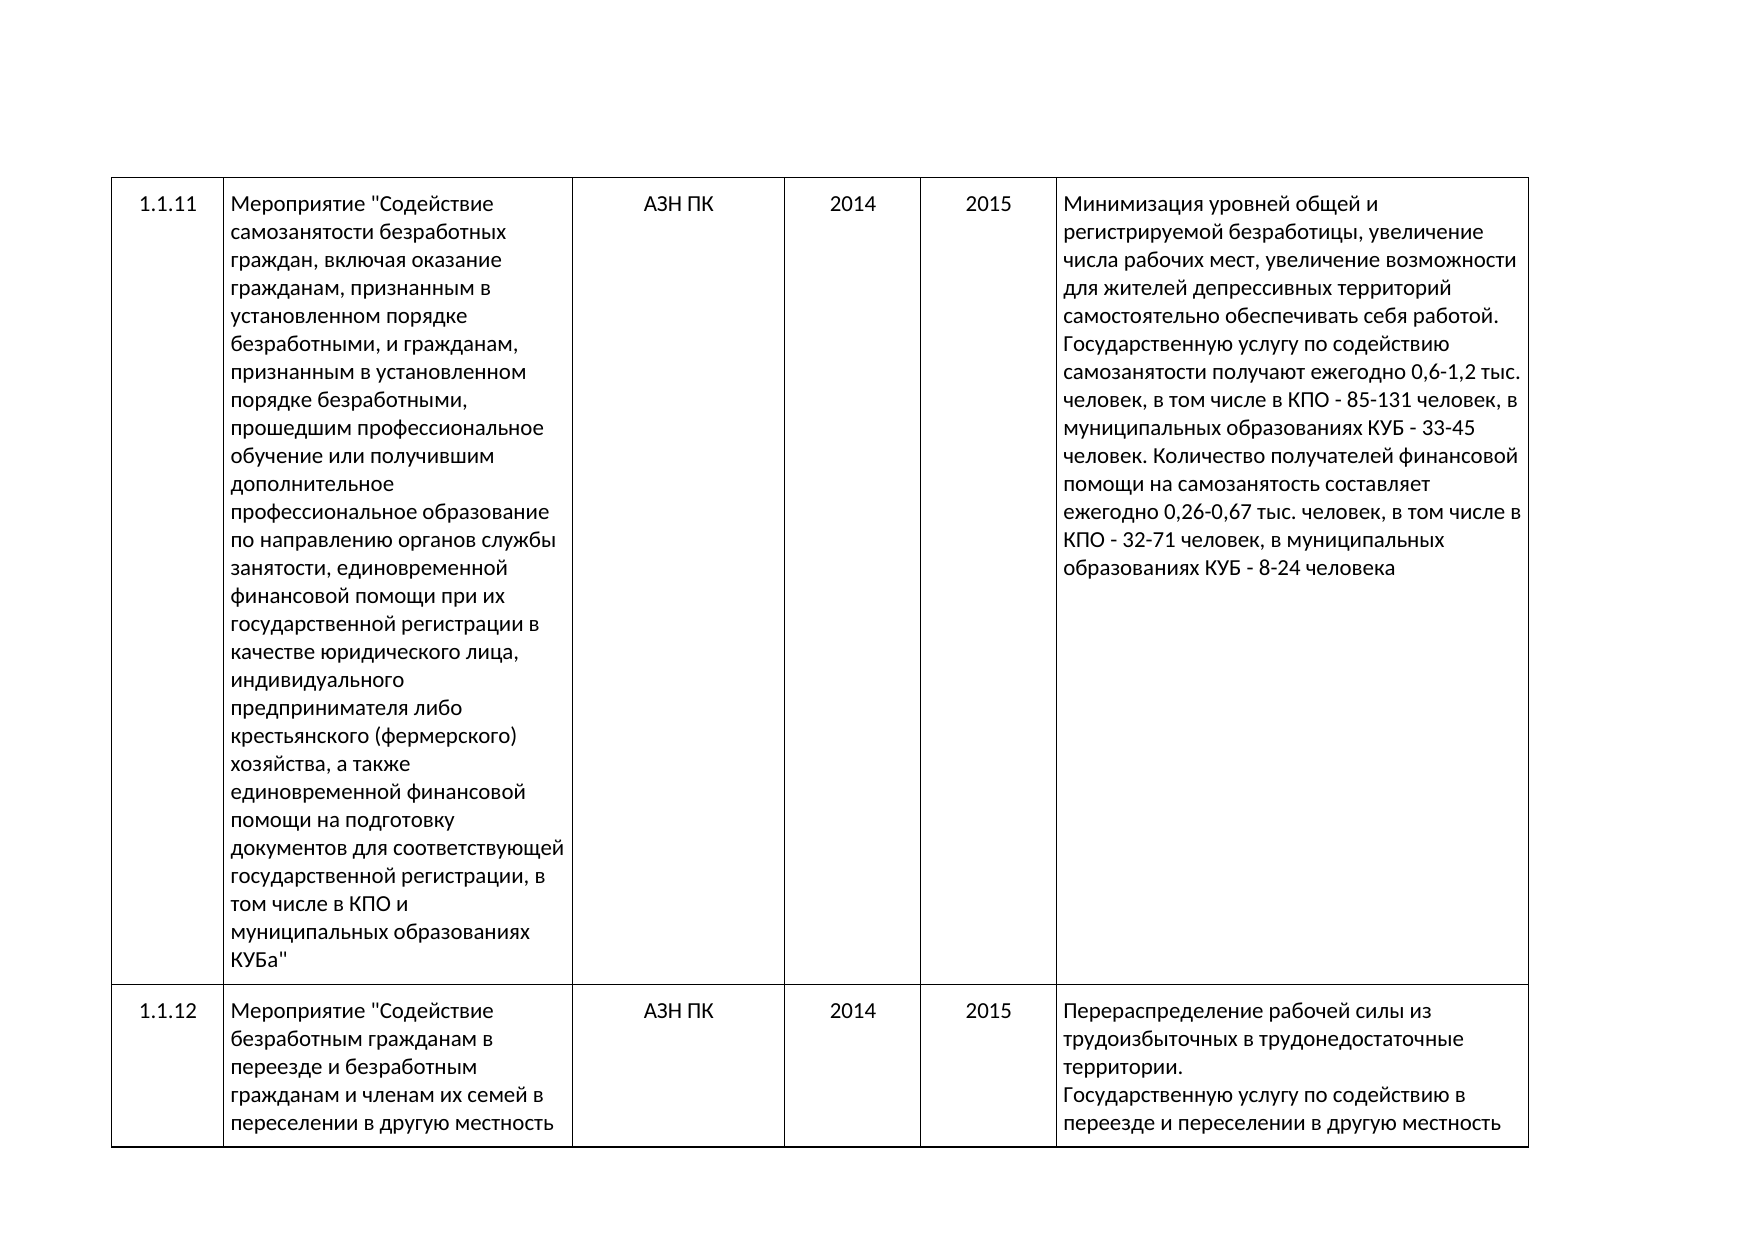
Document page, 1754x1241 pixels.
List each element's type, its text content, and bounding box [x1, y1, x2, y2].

table_cell 1.1.11 [112, 178, 223, 984]
table_cell 2015 [921, 178, 1056, 984]
table_cell АЗН ПК [573, 178, 784, 984]
table_cell Мероприятие "Содействие самозанятости безработных граждан, включая оказание гражданам, признанным в установленном порядке безработными, и гражданам, признанным в установленном порядке безработными, прошедшим профессиональное обучение или получившим дополнительное профессиональное образование по направлению органов службы занятости, единовременной финансовой помощи при их государственной регистрации в качестве юридического лица, индивидуального предпринимателя либо крестьянского (фермерского) хозяйства, а также единовременной финансовой помощи на подготовку документов для соответствующей государственной регистрации, в том числе в КПО и муниципальных образованиях КУБа" [224, 178, 572, 984]
table_cell 2014 [785, 985, 920, 1146]
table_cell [1057, 985, 1528, 1146]
table_cell 1.1.12 [112, 985, 223, 1146]
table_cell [224, 985, 572, 1146]
table_cell 2014 [785, 178, 920, 984]
table_cell АЗН ПК [573, 985, 784, 1146]
table_cell Минимизация уровней общей и регистрируемой безработицы, увеличение числа рабочих мест, увеличение возможности для жителей депрессивных территорий самостоятельно обеспечивать себя работой. Государственную услугу по содействию самозанятости получают ежегодно 0,6-1,2 тыс. человек, в том числе в КПО - 85-131 человек, в муниципальных образованиях КУБ - 33-45 человек. Количество получателей финансовой помощи на самозанятость составляет ежегодно 0,26-0,67 тыс. человек, в том числе в КПО - 32-71 человек, в муниципальных образованиях КУБ - 8-24 человека [1057, 178, 1528, 984]
table_cell 2015 [921, 985, 1056, 1146]
